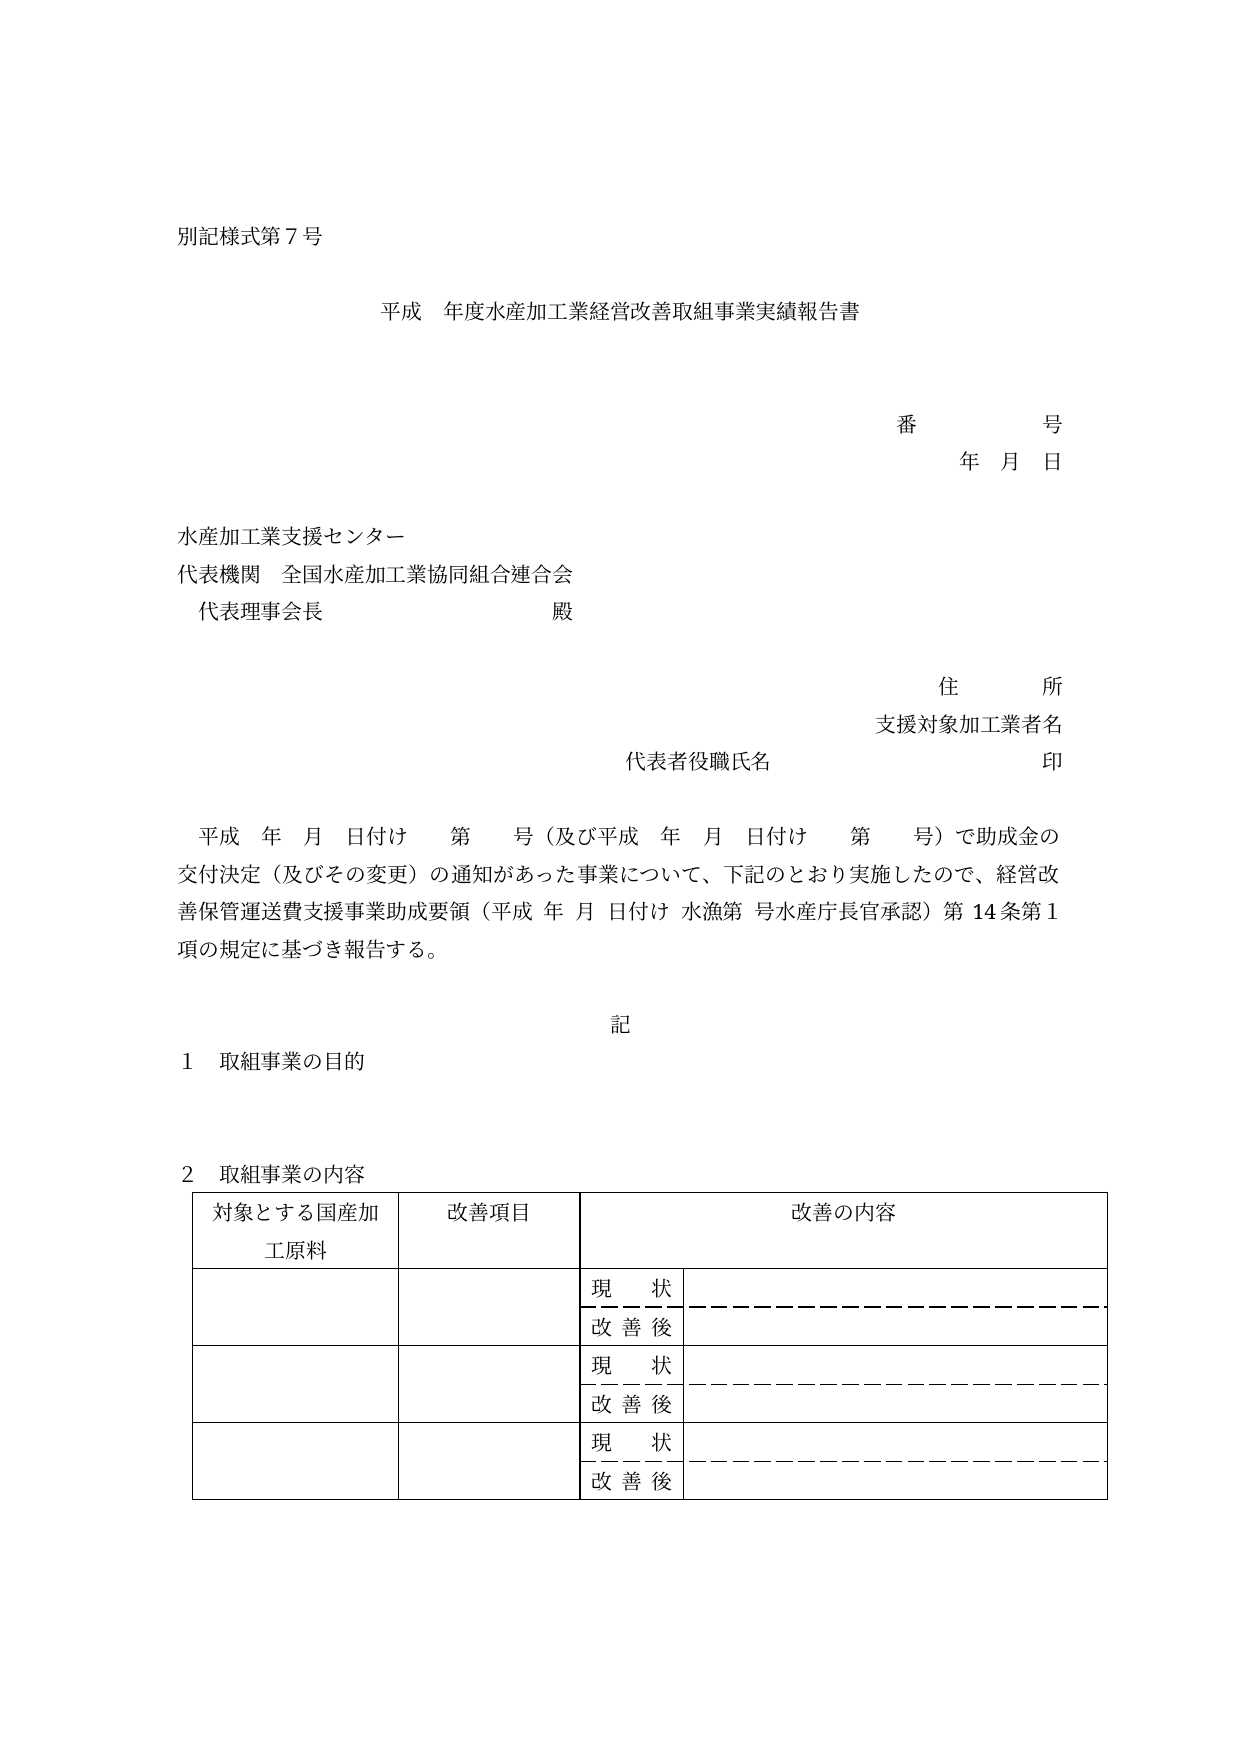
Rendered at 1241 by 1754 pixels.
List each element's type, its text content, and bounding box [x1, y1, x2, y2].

text １ 取組事業の目的 [177, 1042, 1063, 1079]
table_cell [684, 1423, 1107, 1461]
text 代表機関 全国水産加工業協同組合連合会 [177, 554, 976, 592]
table_cell [193, 1269, 398, 1345]
table_cell 現状 [581, 1346, 683, 1383]
table_cell 改善後 [581, 1306, 683, 1345]
subtitle 記 [177, 1004, 1063, 1042]
table_cell [399, 1269, 579, 1345]
table_cell [684, 1306, 1107, 1345]
text 代表理事会長 殿 [177, 592, 1063, 629]
table_cell 現状 [581, 1269, 683, 1306]
table_cell [684, 1384, 1107, 1422]
table_cell [684, 1461, 1107, 1499]
table_cell [399, 1423, 579, 1499]
table_header 改善の内容 [581, 1193, 1107, 1268]
text 年 月 日 [177, 442, 1063, 479]
table_cell 改善後 [581, 1461, 683, 1499]
table_cell [399, 1346, 579, 1422]
text ２ 取組事業の内容 [177, 1154, 1063, 1192]
text 支援対象加工業者名 [177, 704, 1063, 742]
text 水産加工業支援センター [177, 517, 1063, 554]
table_cell [193, 1423, 398, 1499]
table_cell [193, 1346, 398, 1422]
table_cell [684, 1346, 1107, 1383]
text 平成 年 月 日付け 第 号（及び平成 年 月 日付け 第 号）で助成金の交付決定（及びその変更）の通知があった事業について、下記のとおり実施したので、経営改善保管運送費支援事業助成要領（平成 年 月 日付け 水漁第 号水産庁長官承認）第14条第１項の規定に基づき報告する。 [177, 817, 1063, 967]
table_header 対象とする国産加工原料 [193, 1193, 398, 1268]
text 住 所 [177, 667, 1063, 704]
text 番 号 [177, 404, 1063, 442]
table_cell [684, 1269, 1107, 1306]
table_cell 改善後 [581, 1384, 683, 1422]
table_cell 現状 [581, 1423, 683, 1461]
table_header 改善項目 [399, 1193, 579, 1268]
text 代表者役職氏名 印 [177, 742, 1063, 779]
text 別記様式第７号 [177, 217, 1063, 254]
text 平成 年度水産加工業経営改善取組事業実績報告書 [177, 292, 1063, 329]
